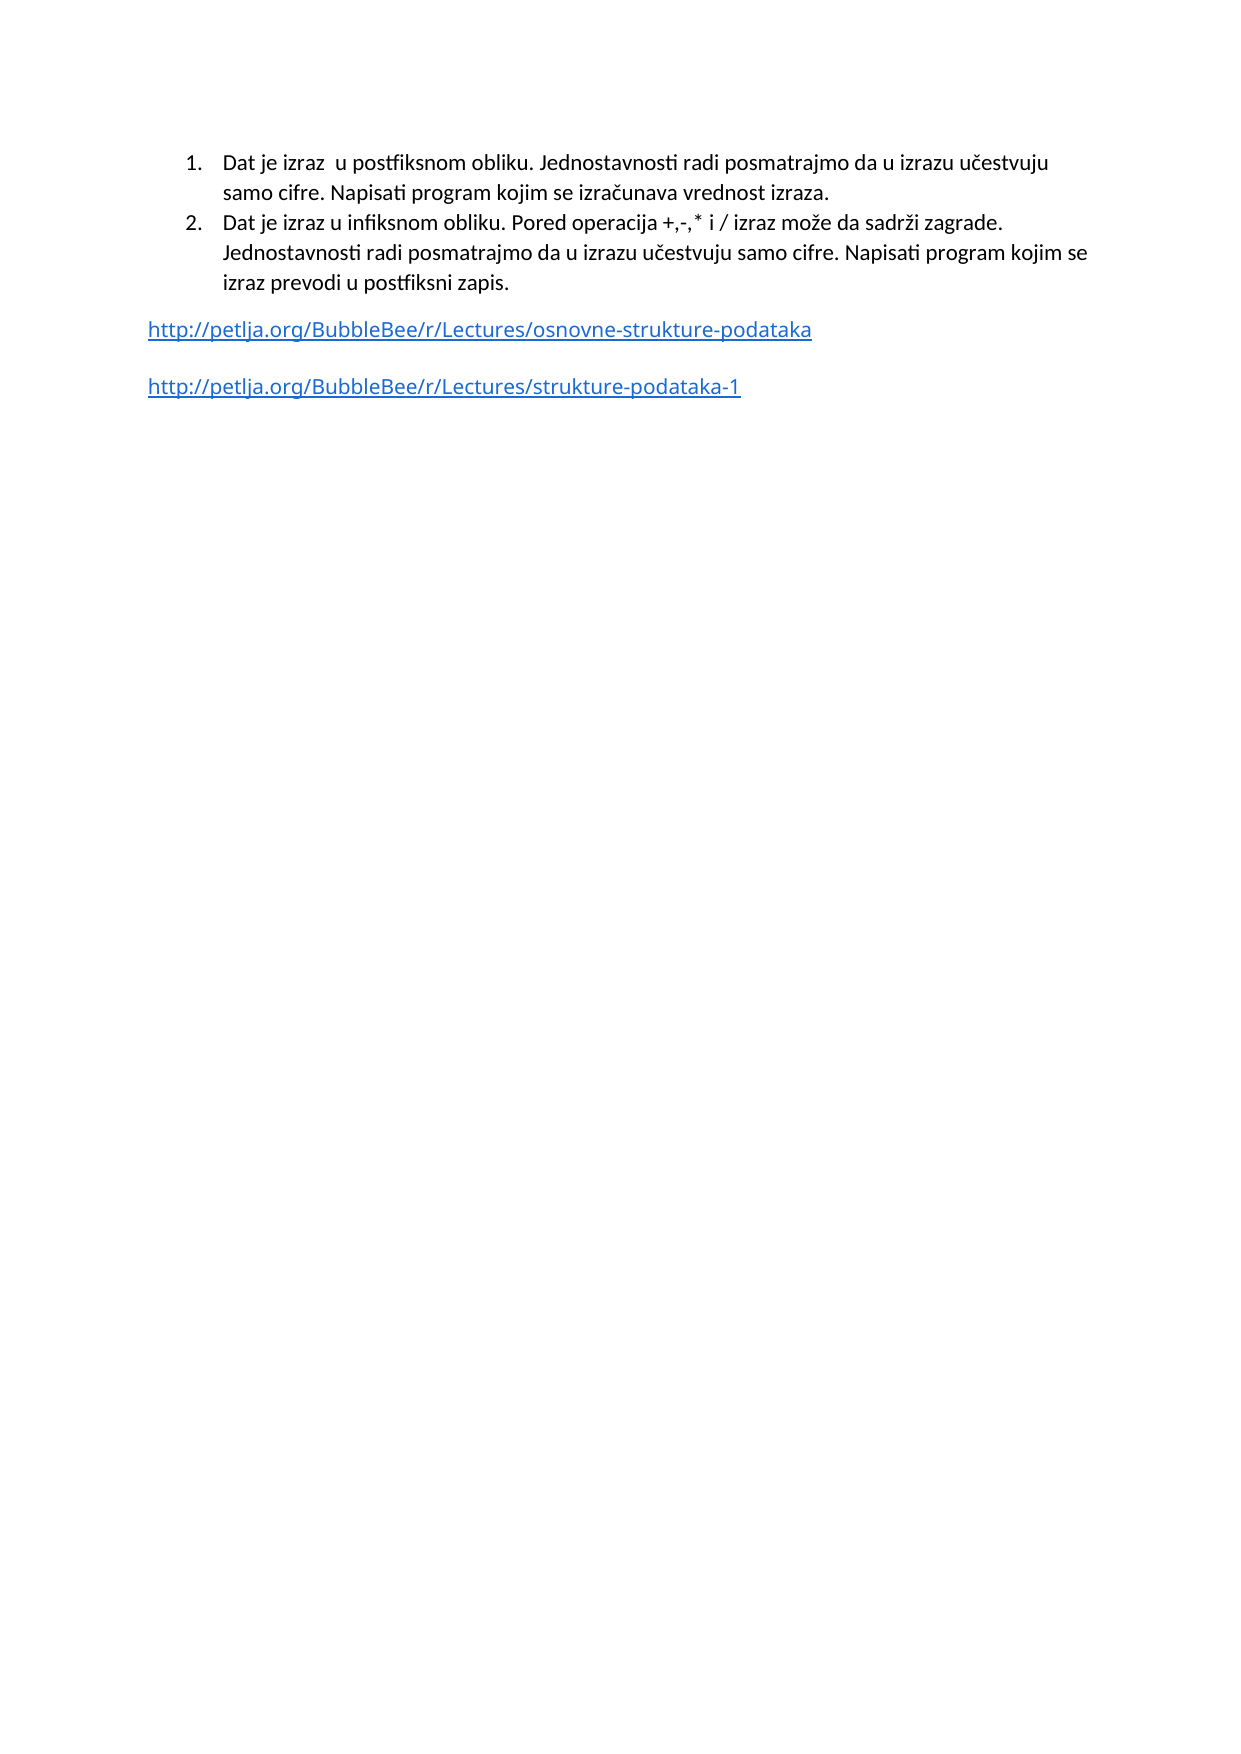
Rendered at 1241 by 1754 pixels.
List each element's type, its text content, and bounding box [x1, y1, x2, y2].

list Dat je izraz u infiksnom obliku. Pored operacija +,-,* i / izraz može da sadrži zagrade. Jednostavnosti radi posmatrajmo da u izrazu učestvuju samo cifre. Napisati program kojim se izraz prevodi u postfiksni zapis. [185, 208, 1093, 296]
text http://petlja.org/BubbleBee/r/Lectures/strukture-podataka-1 [148, 372, 1093, 401]
text http://petlja.org/BubbleBee/r/Lectures/osnovne-strukture-podataka [148, 315, 1093, 344]
list Dat je izraz u postfiksnom obliku. Jednostavnosti radi posmatrajmo da u izrazu učestvuju samo cifre. Napisati program kojim se izračunava vrednost izraza. [185, 148, 1093, 206]
